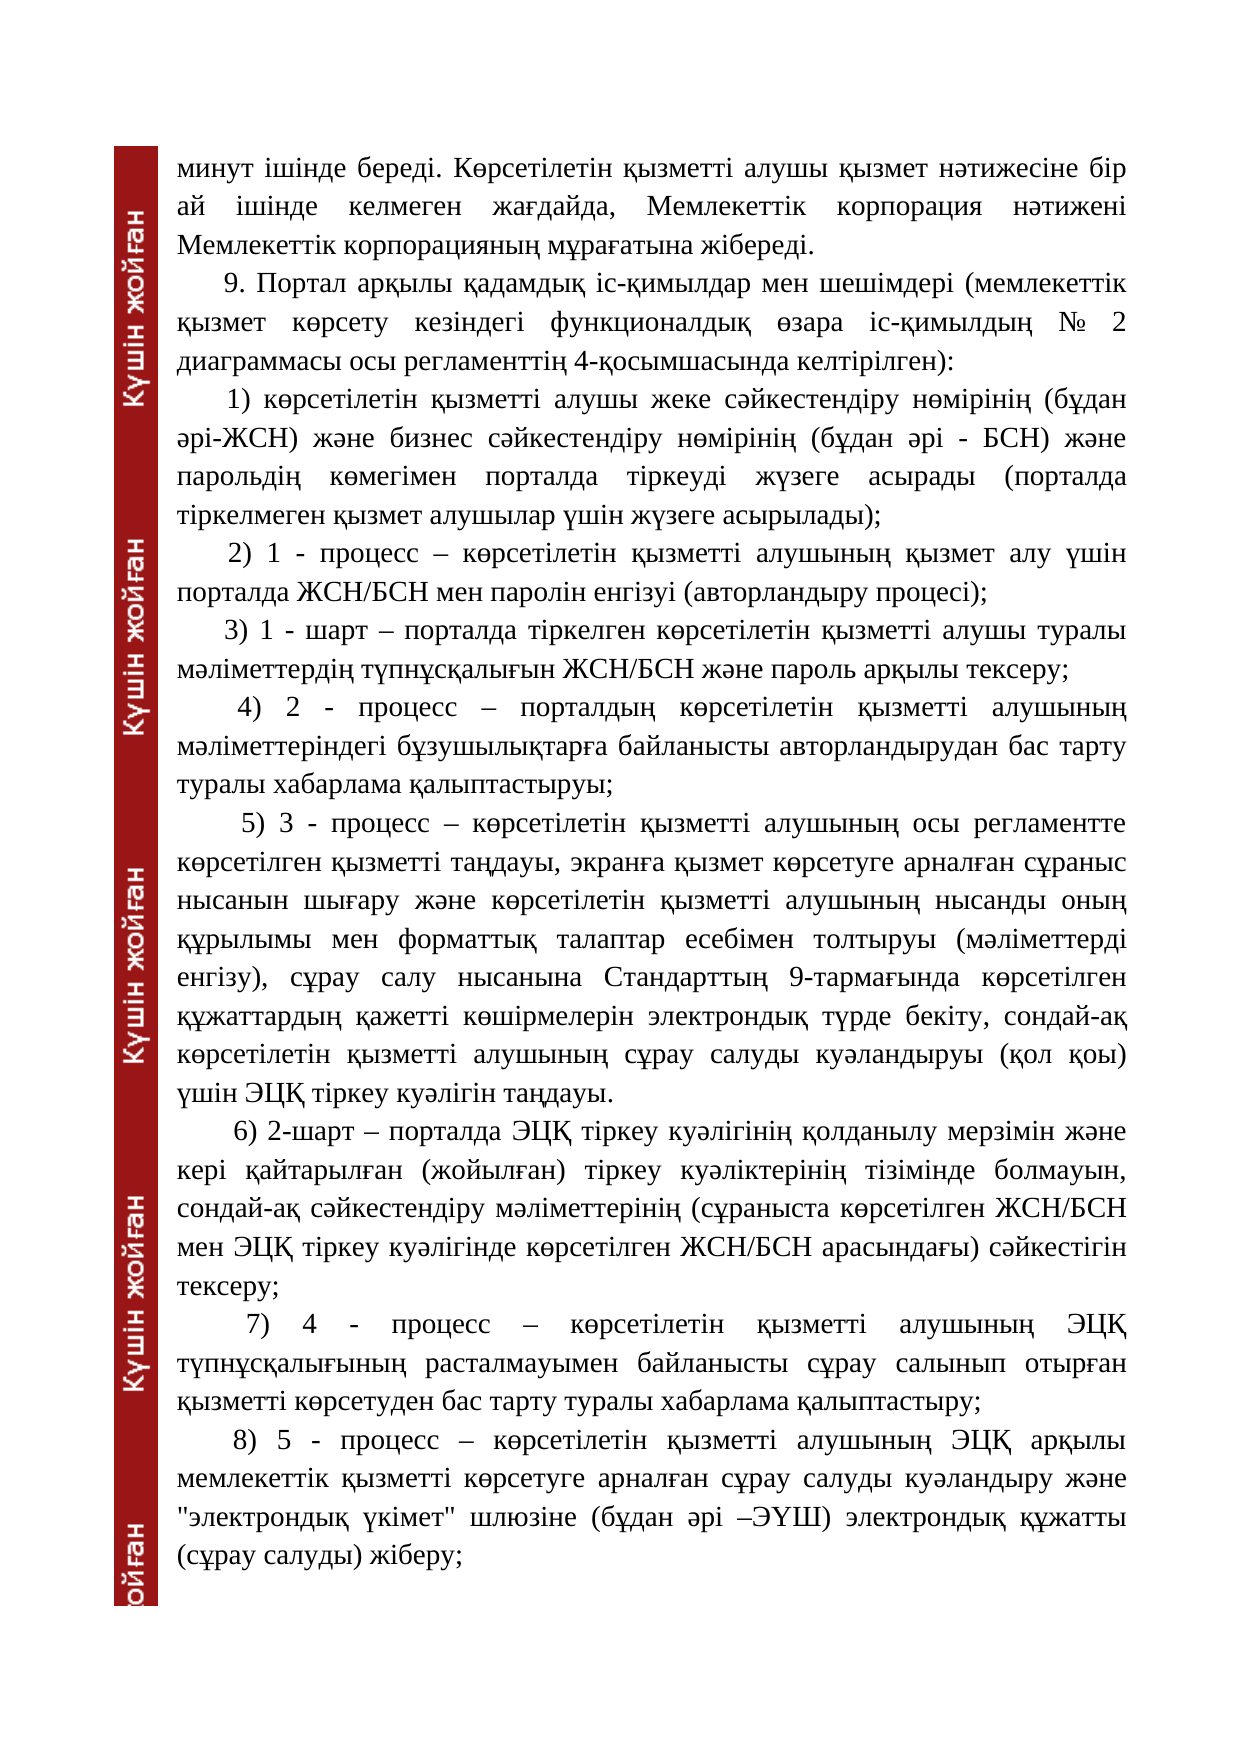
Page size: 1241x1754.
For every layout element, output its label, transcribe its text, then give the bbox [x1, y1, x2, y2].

picture [114, 1301, 158, 1306]
picture [114, 530, 158, 535]
picture [114, 1108, 158, 1113]
picture [114, 684, 158, 689]
text 6) 2-шарт – порталда ЭЦҚ тіркеу куәлігінің қолданылу мерзімін және кері қайтарылған (жойылған) тіркеу куәліктерінің тізімінде болмауын, сондай-ақ сәйкестендіру мәліметтерінің (сұраныста көрсетілген ЖСН/БСН мен ЭЦҚ тіркеу куәлігінде көрсетілген ЖСН/БСН арасындағы) сәйкестігін тексеру; [112, 1113, 1128, 1301]
text 7) 4 - процесс – көрсетілетін қызметті алушының ЭЦҚ түпнұсқалығының расталмауымен байланысты сұрау салынып отырған қызметті көрсетуден бас тарту туралы хабарлама қалыптастыру; [112, 1306, 1128, 1417]
picture [114, 146, 158, 150]
picture [114, 800, 158, 805]
picture [114, 261, 158, 266]
picture [114, 1571, 158, 1606]
text 2) 1 - процесс – көрсетілетін қызметті алушының қызмет алу үшін порталда ЖСН/БСН мен паролін енгізуі (авторландыру процесі); [112, 535, 1128, 607]
picture [114, 376, 158, 381]
text 8) 5 - процесс – көрсетілетін қызметті алушының ЭЦҚ арқылы мемлекеттік қызметті көрсетуге арналған сұрау салуды куәландыру және "электрондық үкімет" шлюзіне (бұдан әрі –ЭҮШ) электрондық құжатты (сұрау салуды) жіберу; [112, 1422, 1128, 1571]
text 5) 3 - процесс – көрсетілетін қызметті алушының осы регламентте көрсетілген қызметті таңдауы, экранға қызмет көрсетуге арналған сұраныс нысанын шығару және көрсетілетін қызметті алушының нысанды оның құрылымы мен форматтық талаптар есебімен толтыруы (мәліметтерді енгізу), сұрау салу нысанына Стандарттың 9-тармағында көрсетілген құжаттардың қажетті көшірмелерін электрондық түрде бекіту, сондай-ақ көрсетілетін қызметті алушының сұрау салуды куәландыруы (қол қоы) үшін ЭЦҚ тіркеу куәлігін таңдауы. [112, 805, 1128, 1108]
text 1) көрсетілетін қызметті алушы жеке сәйкестендіру нөмірінің (бұдан әрі-ЖСН) және бизнес сәйкестендіру нөмірінің (бұдан әрі - БСН) және парольдің көмегімен порталда тіркеуді жүзеге асырады (порталда тіркелмеген қызмет алушылар үшін жүзеге асырылады); [112, 381, 1128, 530]
text 4) 2 - процесс – порталдың көрсетілетін қызметті алушының мәліметтеріндегі бұзушылықтарға байланысты авторландырудан бас тарту туралы хабарлама қалыптастыруы; [112, 689, 1128, 800]
picture [114, 607, 158, 612]
text 9. Портал арқылы қадамдық іс-қимылдар мен шешімдері (мемлекеттік қызмет көрсету кезіндегі функционалдық өзара іс-қимылдың № 2 диаграммасы осы регламенттің 4-қосымшасында келтірілген): [112, 266, 1128, 376]
text 3) 1 - шарт – порталда тіркелген көрсетілетін қызметті алушы туралы мәліметтердің түпнұсқалығын ЖСН/БСН және пароль арқылы тексеру; [112, 612, 1128, 684]
picture [114, 1417, 158, 1422]
